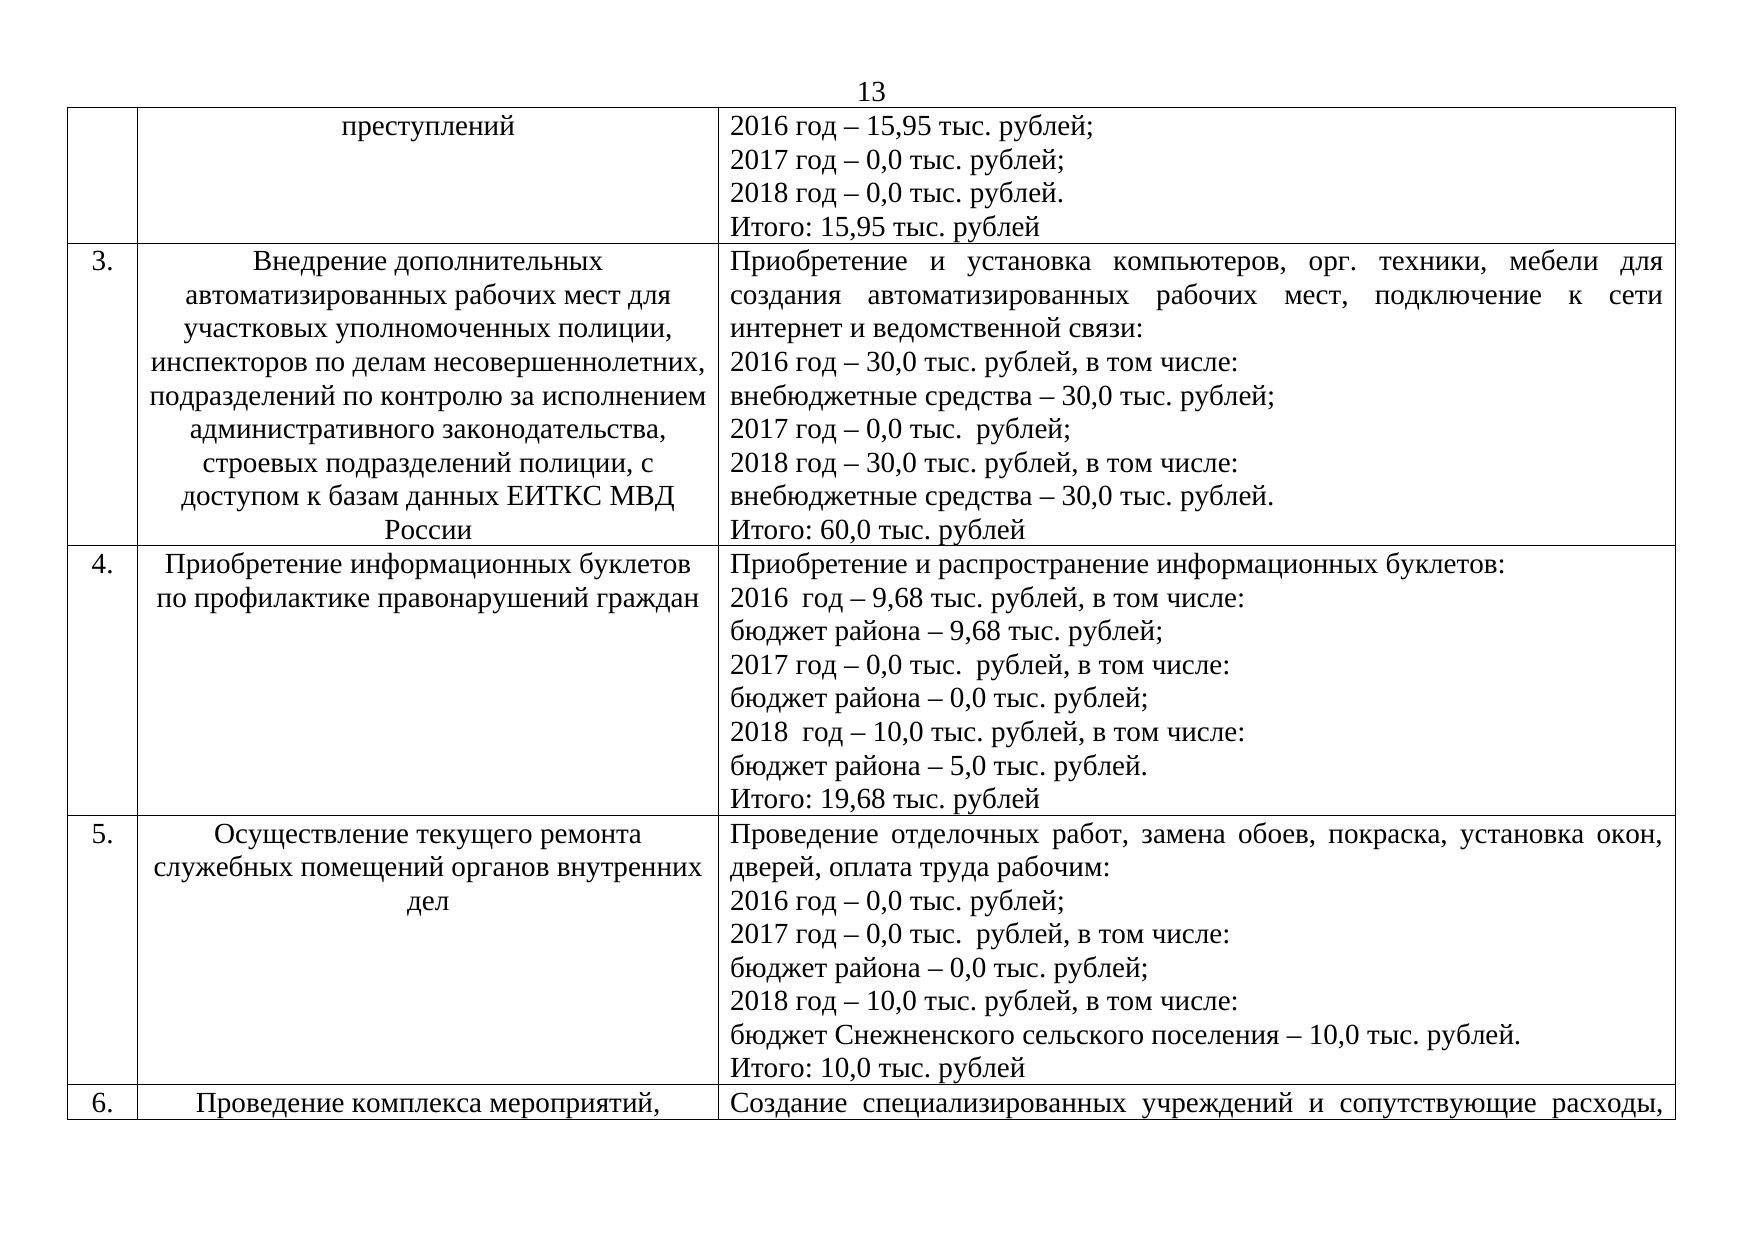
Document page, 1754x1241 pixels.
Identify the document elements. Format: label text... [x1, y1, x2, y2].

table_cell 6. [68, 1085, 137, 1119]
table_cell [719, 1085, 1675, 1119]
table_cell 3. [68, 244, 137, 545]
table_cell Проведение отделочных работ, замена обоев, покраска, установка окон, дверей, оплата труда рабочим: 2016 год – 0,0 тыс. рублей; 2017 год – 0,0 тыс. рублей, в том числе: бюджет района – 0,0 тыс. рублей; 2018 год – 10,0 тыс. рублей, в том числе: бюджет Снежненского сельского поселения – 10,0 тыс. рублей. Итого: 10,0 тыс. рублей [719, 816, 1675, 1084]
table_cell 2. [68, 108, 137, 242]
table_cell Приобретение и распространение информационных буклетов: 2016 год – 9,68 тыс. рублей, в том числе: бюджет района – 9,68 тыс. рублей; 2017 год – 0,0 тыс. рублей, в том числе: бюджет района – 0,0 тыс. рублей; год – 10,0 тыс. рублей, в том числе: бюджет района – 5,0 тыс. рублей. Итого: 19,68 тыс. рублей [719, 546, 1675, 815]
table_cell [138, 108, 718, 242]
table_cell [138, 1085, 718, 1119]
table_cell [719, 108, 1675, 242]
table_cell 4. [68, 546, 137, 815]
table_cell Приобретение информационных буклетов по профилактике правонарушений граждан [138, 546, 718, 815]
table_cell Внедрение дополнительных автоматизированных рабочих мест для участковых уполномоченных полиции, инспекторов по делам несовершеннолетних, подразделений по контролю за исполнением административного законодательства, строевых подразделений полиции, с доступом к базам данных ЕИТКС МВД России [138, 244, 718, 545]
table_cell Осуществление текущего ремонта служебных помещений органов внутренних дел [138, 816, 718, 1084]
table_cell Приобретение и установка компьютеров, орг. техники, мебели для создания автоматизированных рабочих мест, подключение к сети интернет и ведомственной связи: 2016 год – 30,0 тыс. рублей, в том числе: внебюджетные средства – 30,0 тыс. рублей; 2017 год – 0,0 тыс. рублей; 2018 год – 30,0 тыс. рублей, в том числе: внебюджетные средства – 30,0 тыс. рублей. Итого: 60,0 тыс. рублей [719, 244, 1675, 545]
table_cell 5. [68, 816, 137, 1084]
